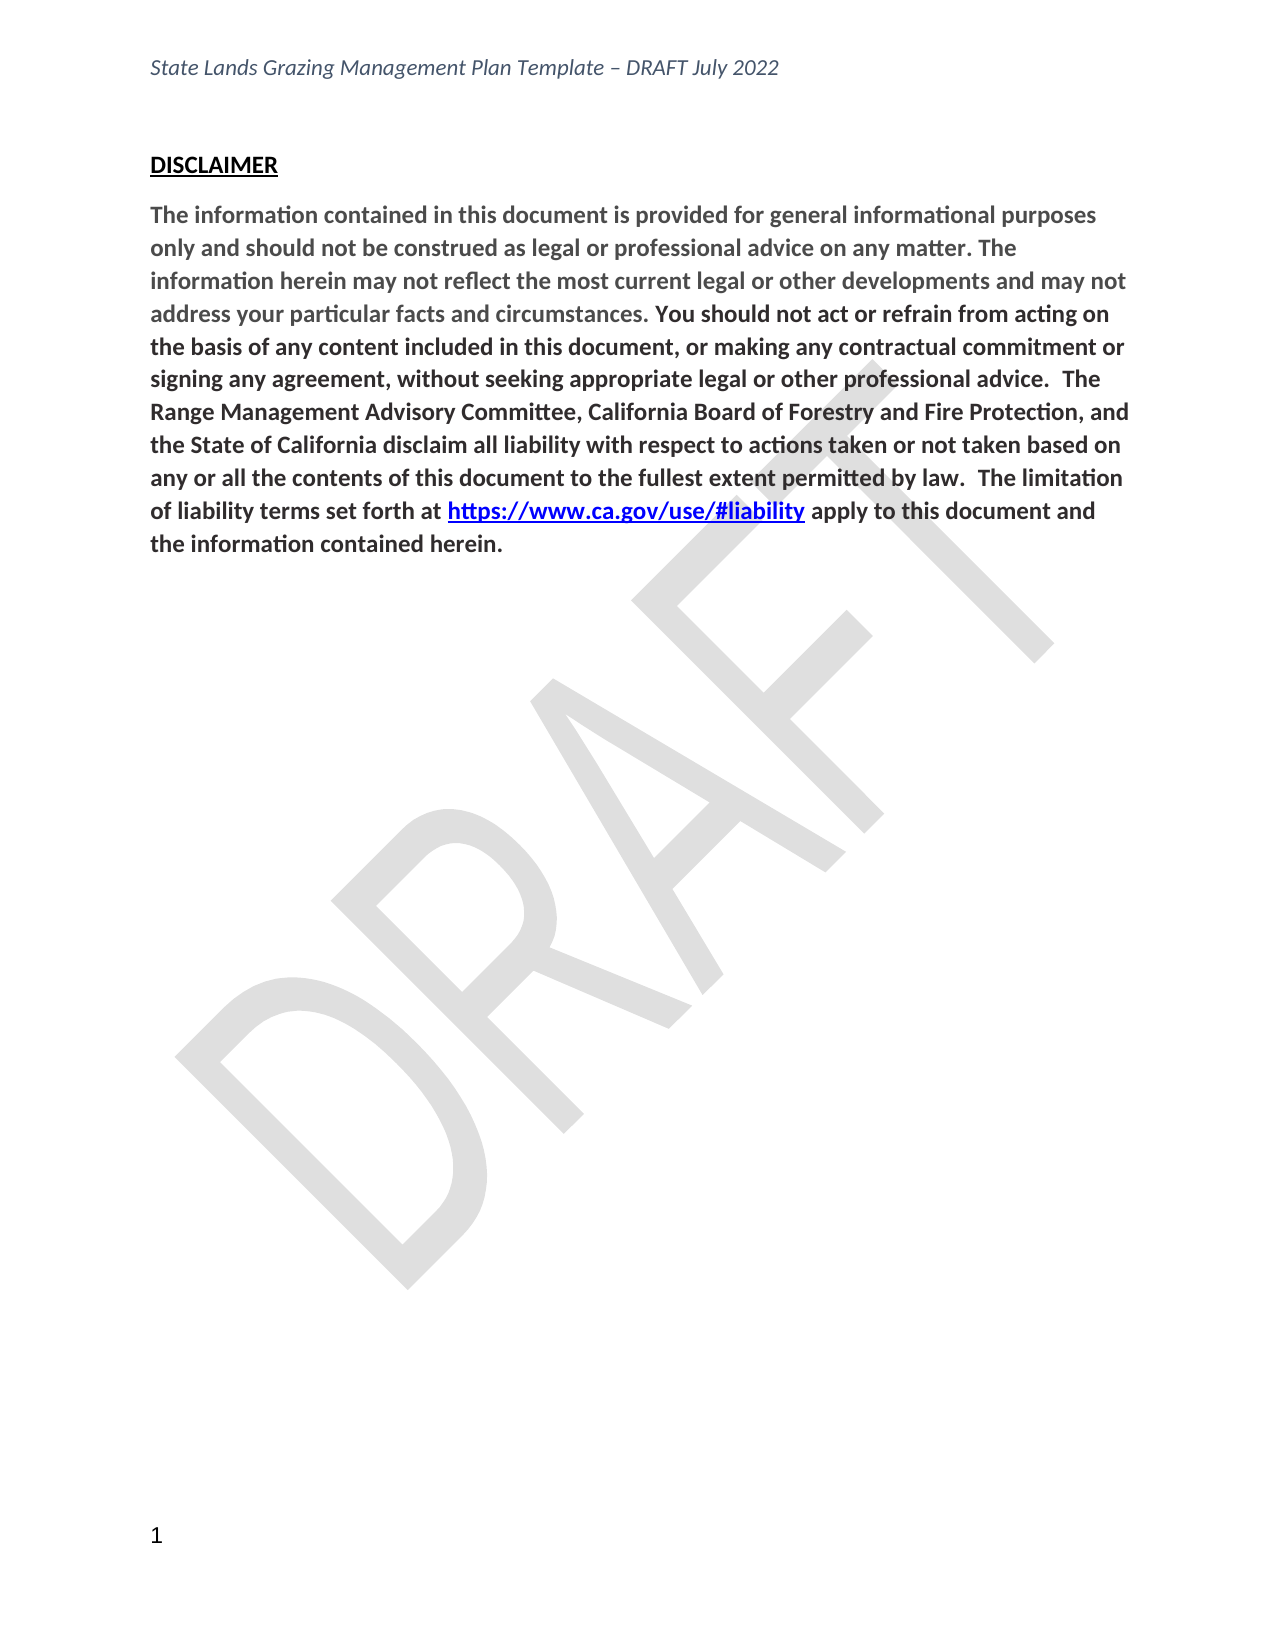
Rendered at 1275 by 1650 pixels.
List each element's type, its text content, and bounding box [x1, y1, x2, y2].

text DISCLAIMER [150, 149, 1130, 180]
text The information contained in this document is provided for general informational purposes only and should not be construed as legal or professional advice on any matter. The information herein may not reflect the most current legal or other developments and may not address your particular facts and circumstances. You should not act or refrain from acting on the basis of any content included in this document, or making any contractual commitment or signing any agreement, without seeking appropriate legal or other professional advice. The Range Management Advisory Committee, California Board of Forestry and Fire Protection, and the State of California disclaim all liability with respect to actions taken or not taken based on any or all the contents of this document to the fullest extent permitted by law. The limitation of liability terms set forth at https://www.ca.gov/use/#liability apply to this document and the information contained herein. [150, 199, 1130, 559]
